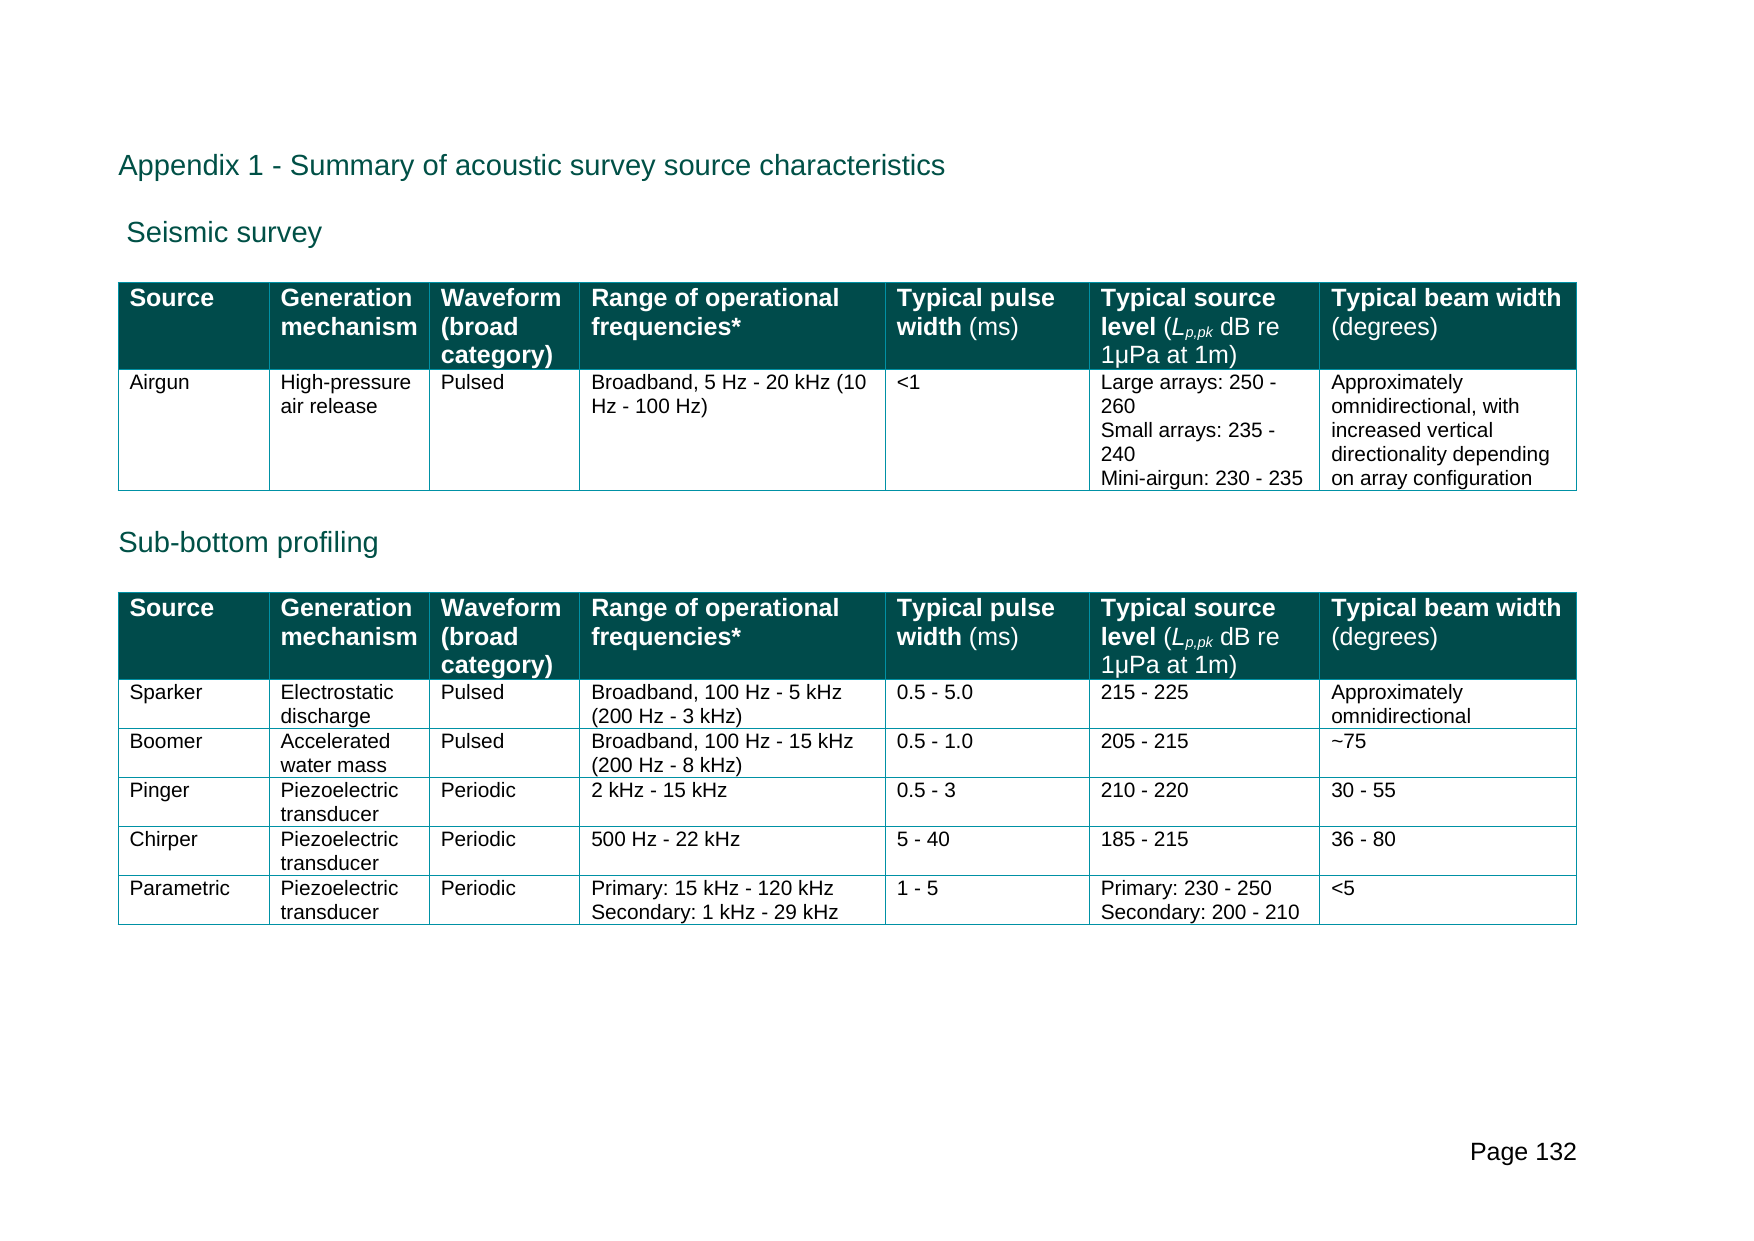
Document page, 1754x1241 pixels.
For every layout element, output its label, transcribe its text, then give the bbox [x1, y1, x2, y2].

table_cell 5 - 40 [886, 827, 1089, 875]
table_header Source [119, 283, 269, 369]
table_cell Parametric [119, 876, 269, 924]
table_header Typical pulse width (ms) [886, 283, 1089, 369]
table_cell 210 - 220 [1090, 778, 1319, 826]
table_cell Boomer [119, 729, 269, 777]
table_cell 215 - 225 [1090, 680, 1319, 728]
table_header Range of operational frequencies* [580, 593, 885, 679]
table_cell 205 - 215 [1090, 729, 1319, 777]
table_cell 0.5 - 3 [886, 778, 1089, 826]
table_header Range of operational frequencies* [580, 283, 885, 369]
table_header Waveform (broad category) [430, 593, 579, 679]
table_cell 185 - 215 [1090, 827, 1319, 875]
table_cell Pulsed [430, 729, 579, 777]
table_cell Periodic [430, 827, 579, 875]
table_header Generation mechanism [270, 283, 429, 369]
table_cell ~75 [1320, 729, 1576, 777]
table_header Waveform (broad category) [430, 283, 579, 369]
table_cell Accelerated water mass [270, 729, 429, 777]
table_cell Broadband, 100 Hz - 15 kHz (200 Hz - 8 kHz) [580, 729, 885, 777]
table_cell Chirper [119, 827, 269, 875]
table_cell Primary: 230 - 250 Secondary: 200 - 210 [1090, 876, 1319, 924]
table_header Typical source level (Lp,pk dB re 1μPa at 1m) [1090, 283, 1319, 369]
table_cell Piezoelectric transducer [270, 827, 429, 875]
table_cell Large arrays: 250 - 260 Small arrays: 235 - 240 Mini-airgun: 230 - 235 [1090, 370, 1319, 490]
table_cell <1 [886, 370, 1089, 490]
table_cell Pulsed [430, 680, 579, 728]
subtitle Appendix 1 - Summary of acoustic survey source characteristics [118, 148, 1577, 215]
table_cell Pulsed [430, 370, 579, 490]
table_cell <5 [1320, 876, 1576, 924]
table_cell Approximately omnidirectional, with increased vertical directionality depending on array configuration [1320, 370, 1576, 490]
table_cell 30 - 55 [1320, 778, 1576, 826]
table_cell 2 kHz - 15 kHz [580, 778, 885, 826]
table_cell 0.5 - 5.0 [886, 680, 1089, 728]
table_cell 36 - 80 [1320, 827, 1576, 875]
table_cell 0.5 - 1.0 [886, 729, 1089, 777]
table_cell Airgun [119, 370, 269, 490]
table_header Typical beam width (degrees) [1320, 283, 1576, 369]
table_cell High-pressure air release [270, 370, 429, 490]
table_cell Piezoelectric transducer [270, 778, 429, 826]
table_header Typical pulse width (ms) [886, 593, 1089, 679]
table_cell 1 - 5 [886, 876, 1089, 924]
table_header Generation mechanism [270, 593, 429, 679]
table_cell Broadband, 100 Hz - 5 kHz (200 Hz - 3 kHz) [580, 680, 885, 728]
table_header Typical beam width (degrees) [1320, 593, 1576, 679]
subtitle Sub-bottom profiling [118, 491, 1577, 592]
table_cell Primary: 15 kHz - 120 kHz Secondary: 1 kHz - 29 kHz [580, 876, 885, 924]
table_cell 500 Hz - 22 kHz [580, 827, 885, 875]
table_cell Approximately omnidirectional [1320, 680, 1576, 728]
table_cell Pinger [119, 778, 269, 826]
subtitle Seismic survey [118, 215, 1577, 282]
table_cell Piezoelectric transducer [270, 876, 429, 924]
table_cell Sparker [119, 680, 269, 728]
table_header Source [119, 593, 269, 679]
table_cell Periodic [430, 778, 579, 826]
table_header Typical source level (Lp,pk dB re 1μPa at 1m) [1090, 593, 1319, 679]
table_cell Electrostatic discharge [270, 680, 429, 728]
table_cell Broadband, 5 Hz - 20 kHz (10 Hz - 100 Hz) [580, 370, 885, 490]
table_cell Periodic [430, 876, 579, 924]
